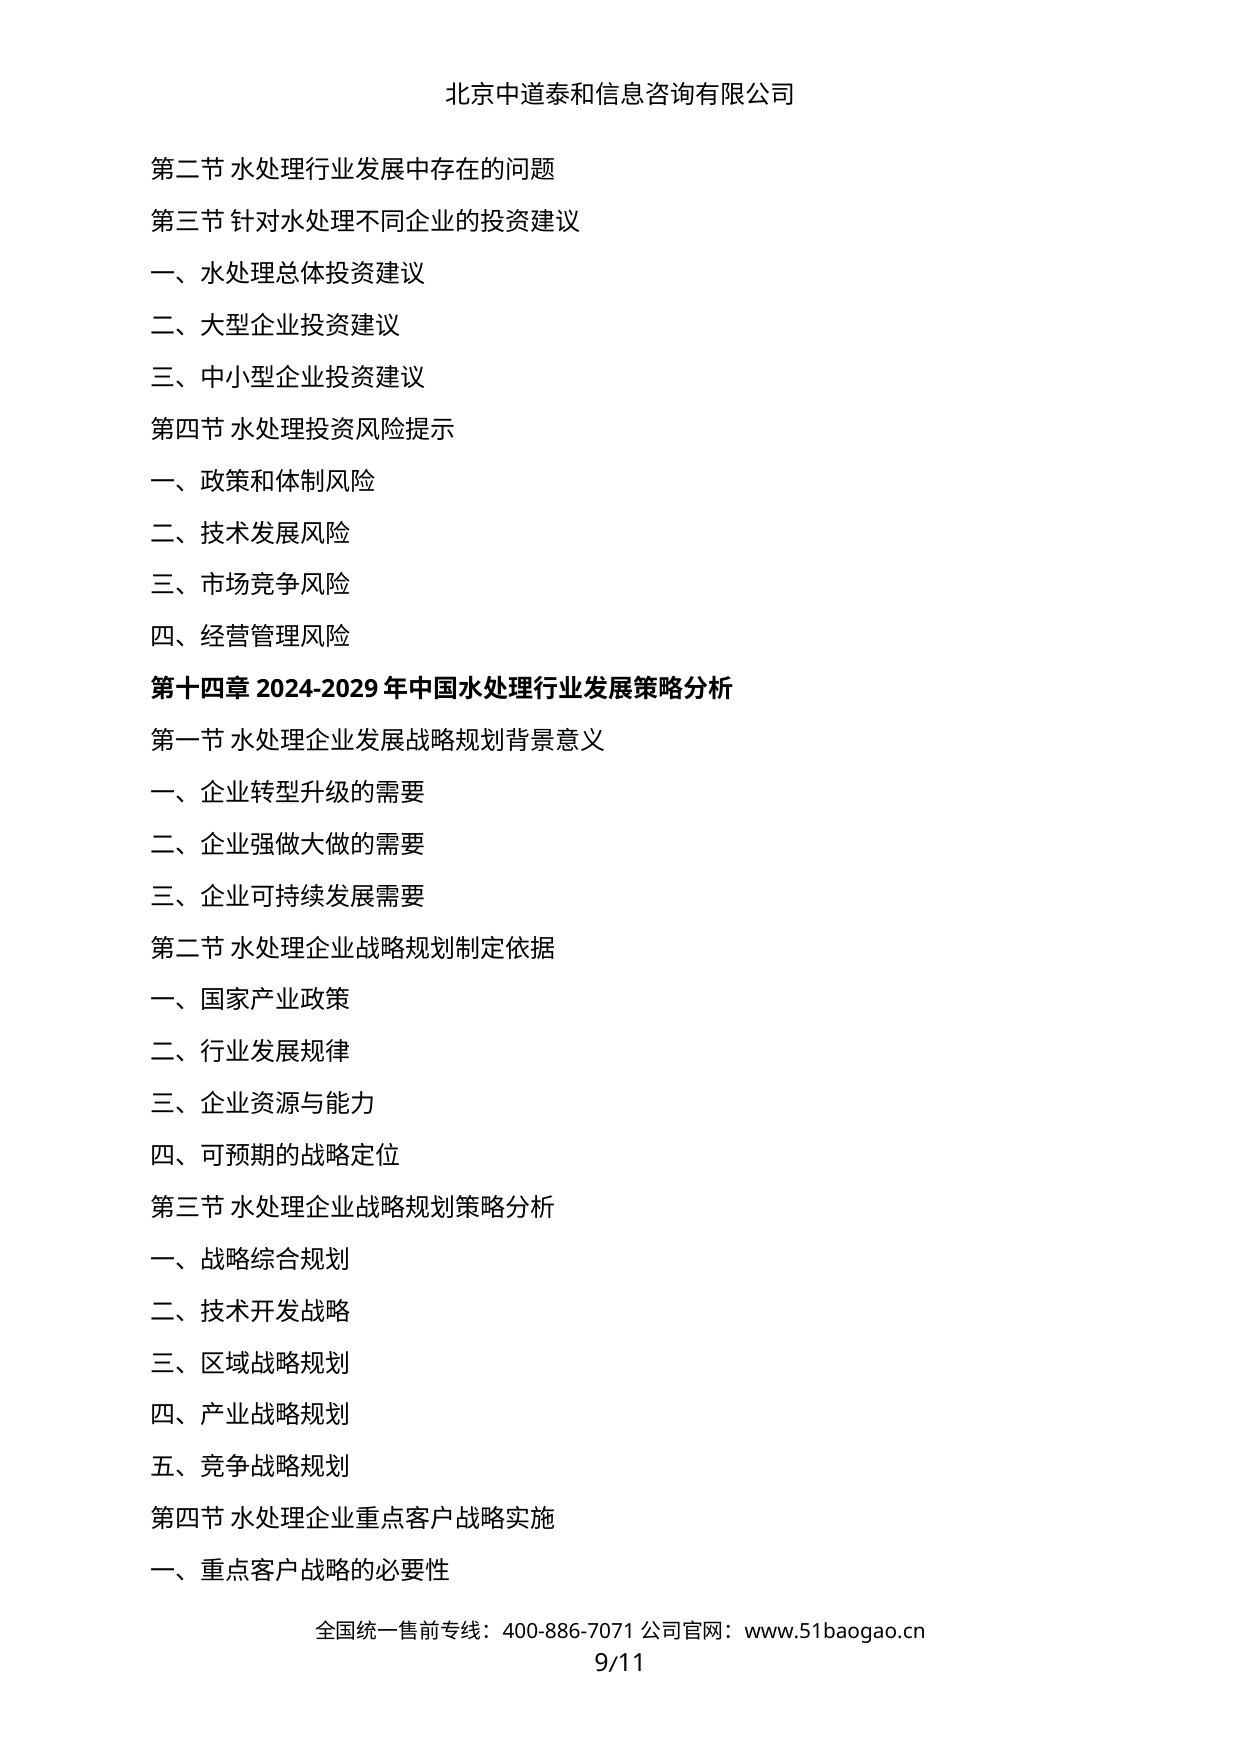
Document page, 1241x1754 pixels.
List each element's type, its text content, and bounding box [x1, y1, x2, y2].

text 一、重点客户战略的必要性 [150, 1551, 1090, 1587]
text 一、企业转型升级的需要 [150, 772, 1090, 809]
text 第三节 水处理企业战略规划策略分析 [150, 1187, 1090, 1224]
text 二、行业发展规律 [150, 1032, 1090, 1068]
text 第十四章 2024-2029年中国水处理行业发展策略分析 [150, 669, 1090, 705]
text 三、区域战略规划 [150, 1343, 1090, 1379]
text 三、企业资源与能力 [150, 1084, 1090, 1120]
text 一、水处理总体投资建议 [150, 254, 1090, 290]
text 三、企业可持续发展需要 [150, 876, 1090, 912]
text 第一节 水处理企业发展战略规划背景意义 [150, 721, 1090, 757]
text 三、市场竞争风险 [150, 565, 1090, 601]
text 二、技术开发战略 [150, 1291, 1090, 1327]
text 二、企业强做大做的需要 [150, 824, 1090, 861]
text 一、国家产业政策 [150, 980, 1090, 1016]
text 一、战略综合规划 [150, 1239, 1090, 1276]
text 第四节 水处理投资风险提示 [150, 409, 1090, 446]
text 二、技术发展风险 [150, 513, 1090, 549]
text 四、产业战略规划 [150, 1395, 1090, 1431]
text 第二节 水处理行业发展中存在的问题 [150, 150, 1090, 186]
text 四、可预期的战略定位 [150, 1136, 1090, 1172]
text 五、竞争战略规划 [150, 1447, 1090, 1483]
text 二、大型企业投资建议 [150, 306, 1090, 342]
text 四、经营管理风险 [150, 617, 1090, 653]
text 第四节 水处理企业重点客户战略实施 [150, 1499, 1090, 1535]
text 三、中小型企业投资建议 [150, 357, 1090, 394]
text 第二节 水处理企业战略规划制定依据 [150, 928, 1090, 964]
text 第三节 针对水处理不同企业的投资建议 [150, 202, 1090, 238]
text 一、政策和体制风险 [150, 461, 1090, 497]
